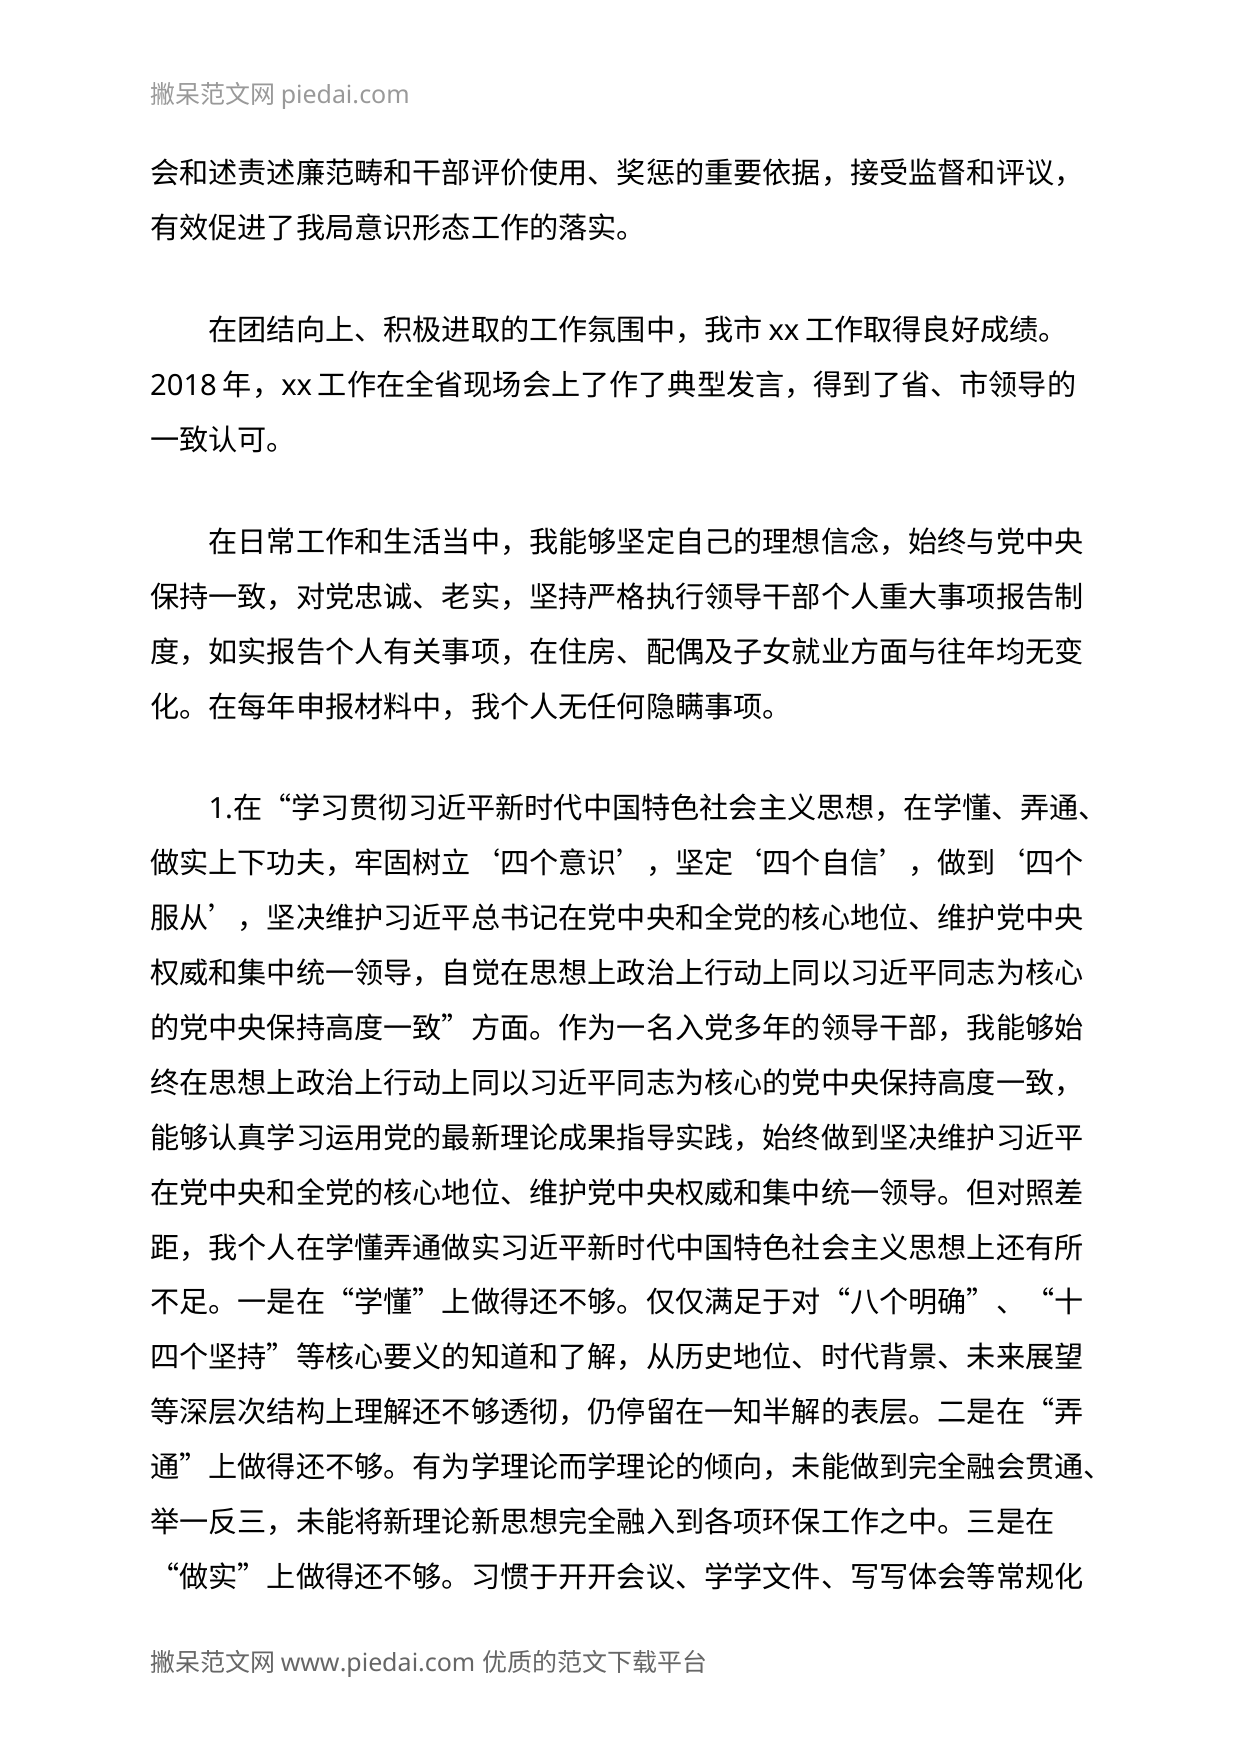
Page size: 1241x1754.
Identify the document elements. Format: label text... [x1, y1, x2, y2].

text 在团结向上、积极进取的工作氛围中，我市xx工作取得良好成绩。2018年，xx工作在全省现场会上了作了典型发言，得到了省、市领导的一致认可。 [150, 307, 1090, 459]
text 在日常工作和生活当中，我能够坚定自己的理想信念，始终与党中央保持一致，对党忠诚、老实，坚持严格执行领导干部个人重大事项报告制度，如实报告个人有关事项，在住房、配偶及子女就业方面与往年均无变化。在每年申报材料中，我个人无任何隐瞒事项。 [150, 518, 1090, 725]
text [150, 785, 1090, 1596]
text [150, 150, 1090, 247]
